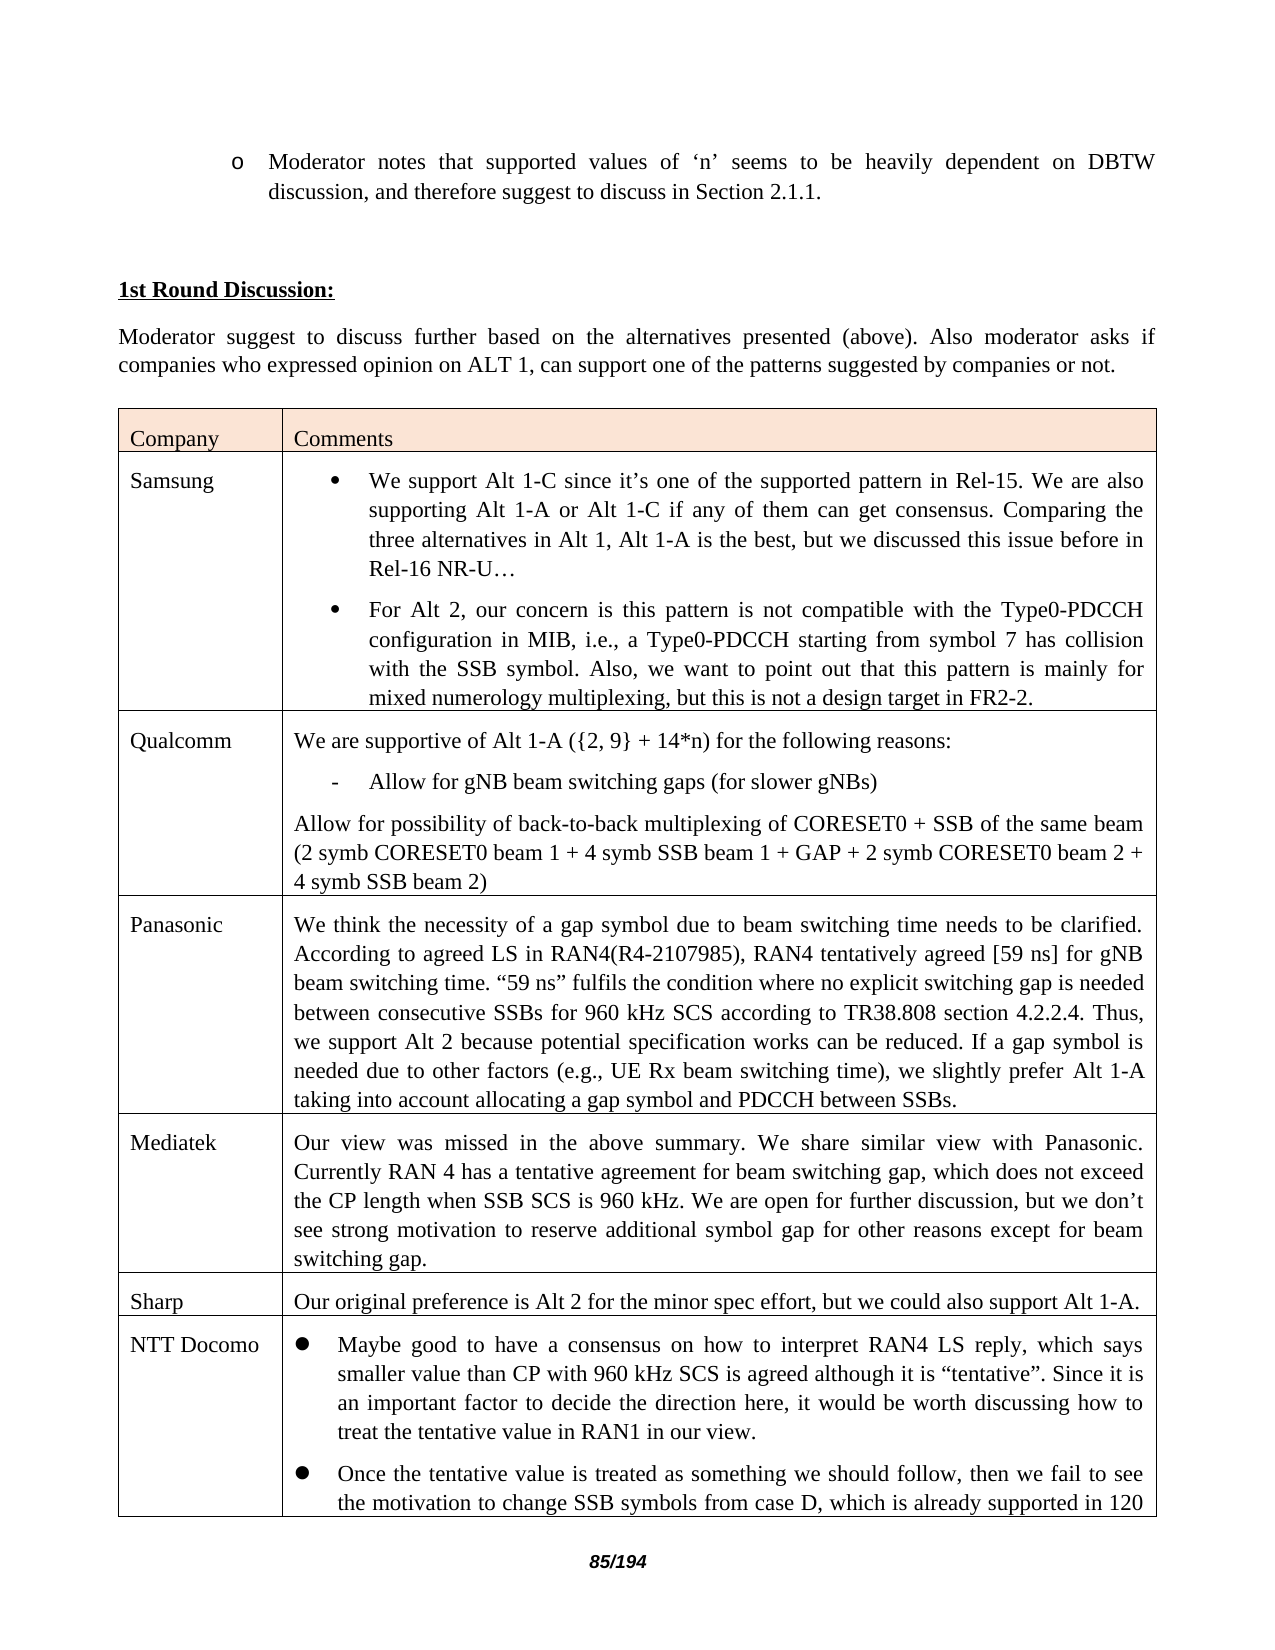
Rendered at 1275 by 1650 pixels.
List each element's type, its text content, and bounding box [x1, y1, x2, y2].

table_cell Our original preference is Alt 2 for the minor spec effort, but we could also support Alt 1-A. [283, 1273, 1156, 1314]
table_cell Our view was missed in the above summary. We share similar view with Panasonic. Currently RAN 4 has a tentative agreement for beam switching gap, which does not exceed the CP length when SSB SCS is 960 kHz. We are open for further discussion, but we don’t see strong motivation to reserve additional symbol gap for other reasons except for beam switching gap. [283, 1114, 1156, 1272]
table_cell We think the necessity of a gap symbol due to beam switching time needs to be clarified. According to agreed LS in RAN4(R4-2107985), RAN4 tentatively agreed [59 ns] for gNB beam switching time. “59 ns” fulfils the condition where no explicit switching gap is needed between consecutive SSBs for 960 kHz SCS according to TR38.808 section 4.2.2.4. Thus, we support Alt 2 because potential specification works can be reduced. If a gap symbol is needed due to other factors (e.g., UE Rx beam switching time), we slightly prefer Alt 1-A taking into account allocating a gap symbol and PDCCH between SSBs. [283, 896, 1156, 1112]
table_cell NTT Docomo [119, 1316, 282, 1516]
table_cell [283, 1316, 1156, 1516]
list Moderator notes that supported values of ‘n’ seems to be heavily dependent on DBTW discussion, and therefore suggest to discuss in Section 2.1.1. [231, 148, 1157, 204]
table_cell Qualcomm [119, 711, 282, 895]
table_cell Mediatek [119, 1114, 282, 1272]
table_header Company [119, 409, 282, 451]
text Moderator suggest to discuss further based on the alternatives presented (above). Also moderator asks if companies who expressed opinion on ALT 1, can support one of the patterns suggested by companies or not. [118, 323, 1157, 378]
table_header Comments [283, 409, 1156, 451]
table_cell Samsung [119, 452, 282, 710]
table_cell Panasonic [119, 896, 282, 1112]
table_cell We support Alt 1-C since it’s one of the supported pattern in Rel-15. We are also supporting Alt 1-A or Alt 1-C if any of them can get consensus. Comparing the three alternatives in Alt 1, Alt 1-A is the best, but we discussed this issue before in Rel-16 NR-U… For Alt 2, our concern is this pattern is not compatible with the Type0-PDCCH configuration in MIB, i.e., a Type0-PDCCH starting from symbol 7 has collision with the SSB symbol. Also, we want to point out that this pattern is mainly for mixed numerology multiplexing, but this is not a design target in FR2-2. [283, 452, 1156, 710]
subtitle 1st Round Discussion: [118, 276, 1157, 302]
table_cell We are supportive of Alt 1-A ({2, 9} + 14*n) for the following reasons: Allow for gNB beam switching gaps (for slower gNBs) Allow for possibility of back-to-back multiplexing of CORESET0 + SSB of the same beam (2 symb CORESET0 beam 1 + 4 symb SSB beam 1 + GAP + 2 symb CORESET0 beam 2 + 4 symb SSB beam 2) [283, 711, 1156, 895]
table_cell Sharp [119, 1273, 282, 1314]
